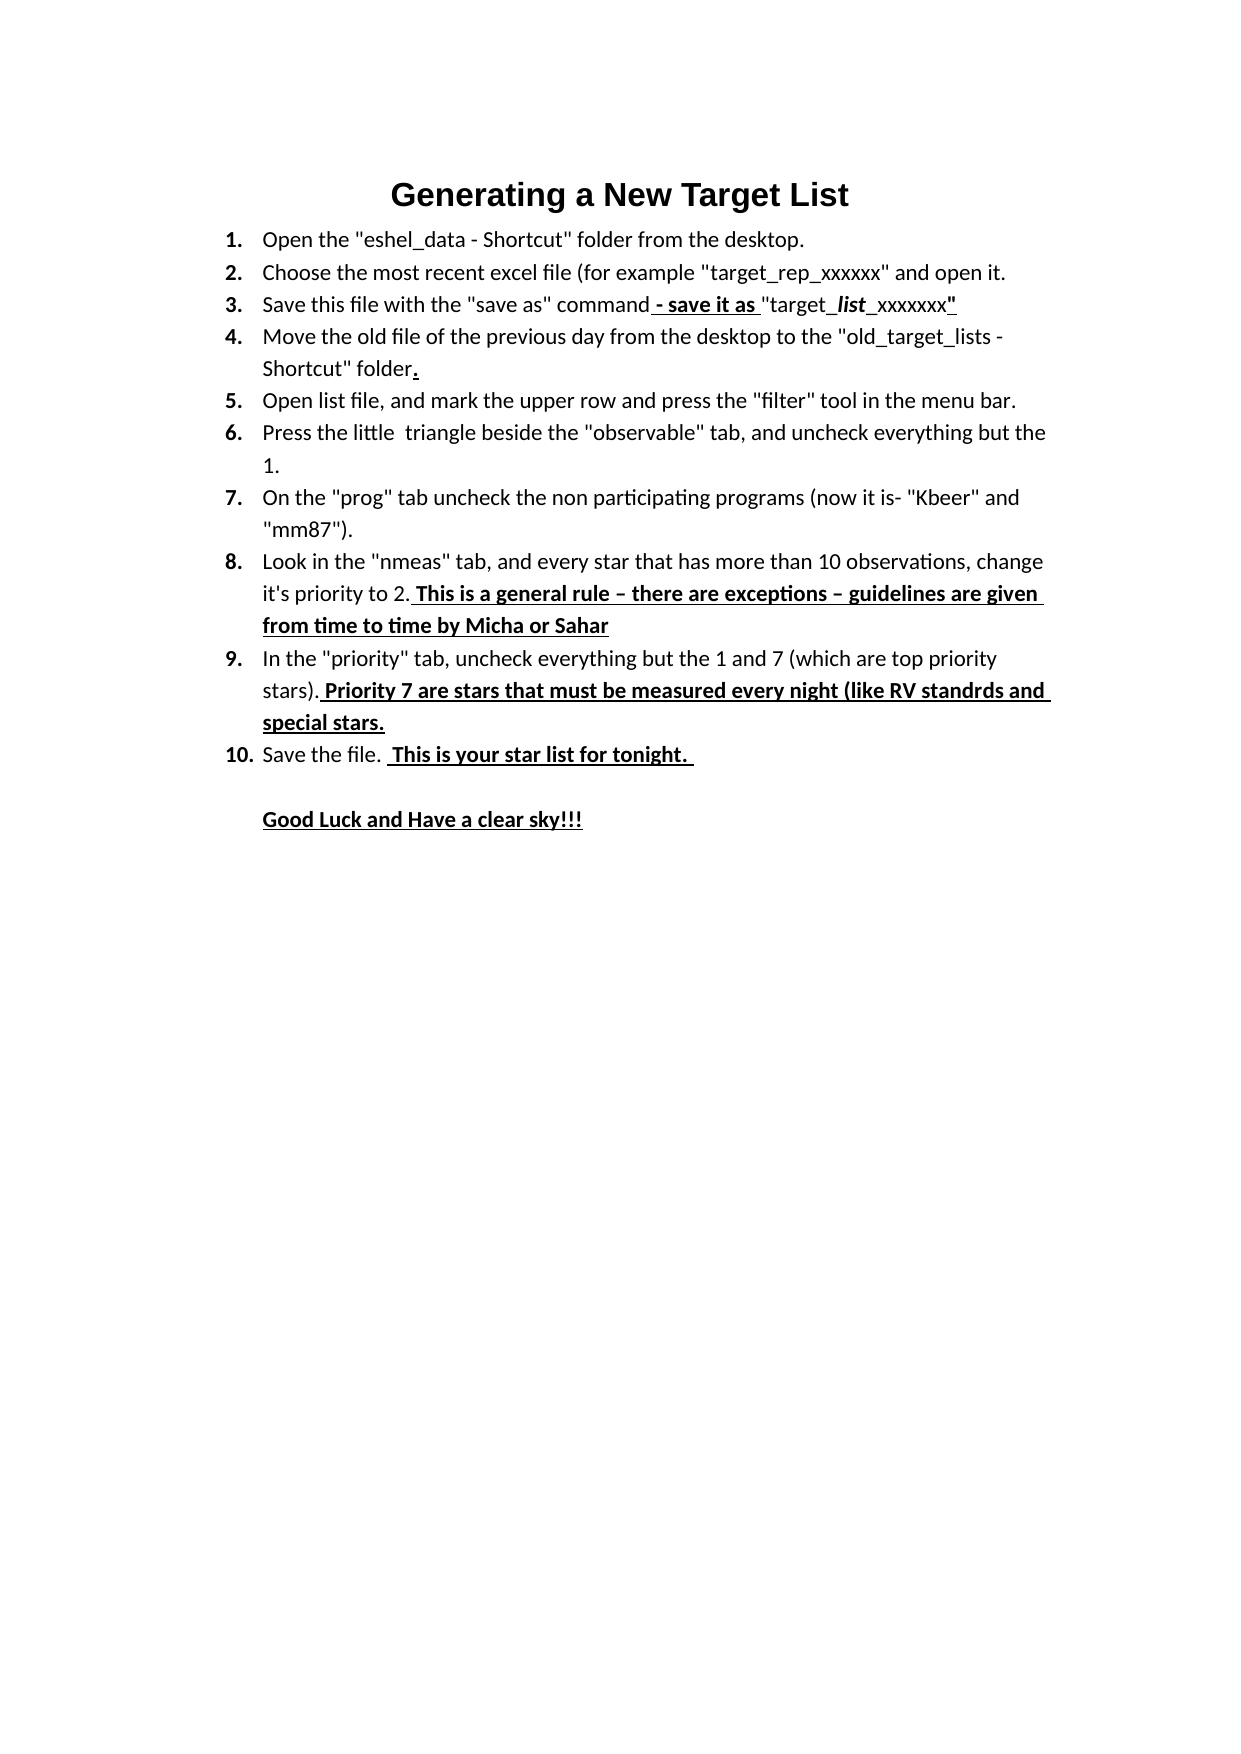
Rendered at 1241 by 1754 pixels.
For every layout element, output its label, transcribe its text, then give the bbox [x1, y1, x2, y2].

title Generating a New Target List [187, 175, 1053, 213]
list Open the "eshel_data - Shortcut" folder from the desktop. [225, 225, 1053, 253]
list Save this file with the "save as" command - save it as "target_list_xxxxxxx" [225, 290, 1053, 318]
list Move the old file of the previous day from the desktop to the "old_target_lists - Shortcut" folder. [225, 322, 1053, 382]
list Look in the "nmeas" tab, and every star that has more than 10 observations, change it's priority to 2. This is a general rule – there are exceptions – guidelines are given from time to time by Micha or Sahar [225, 547, 1053, 640]
list On the "prog" tab uncheck the non participating programs (now it is- "Kbeer" and "mm87"). [225, 483, 1053, 543]
list Save the file. This is your star list for tonight. [225, 740, 1053, 768]
list Good Luck and Have a clear sky!!! [262, 805, 1053, 833]
list Press the little triangle beside the "observable" tab, and uncheck everything but the 1. [225, 418, 1053, 479]
list Choose the most recent excel file (for example "target_rep_xxxxxx" and open it. [225, 258, 1053, 286]
list Open list file, and mark the upper row and press the "filter" tool in the menu bar. [225, 386, 1053, 414]
list In the "priority" tab, uncheck everything but the 1 and 7 (which are top priority stars). Priority 7 are stars that must be measured every night (like RV standrds and special stars. [225, 644, 1053, 736]
